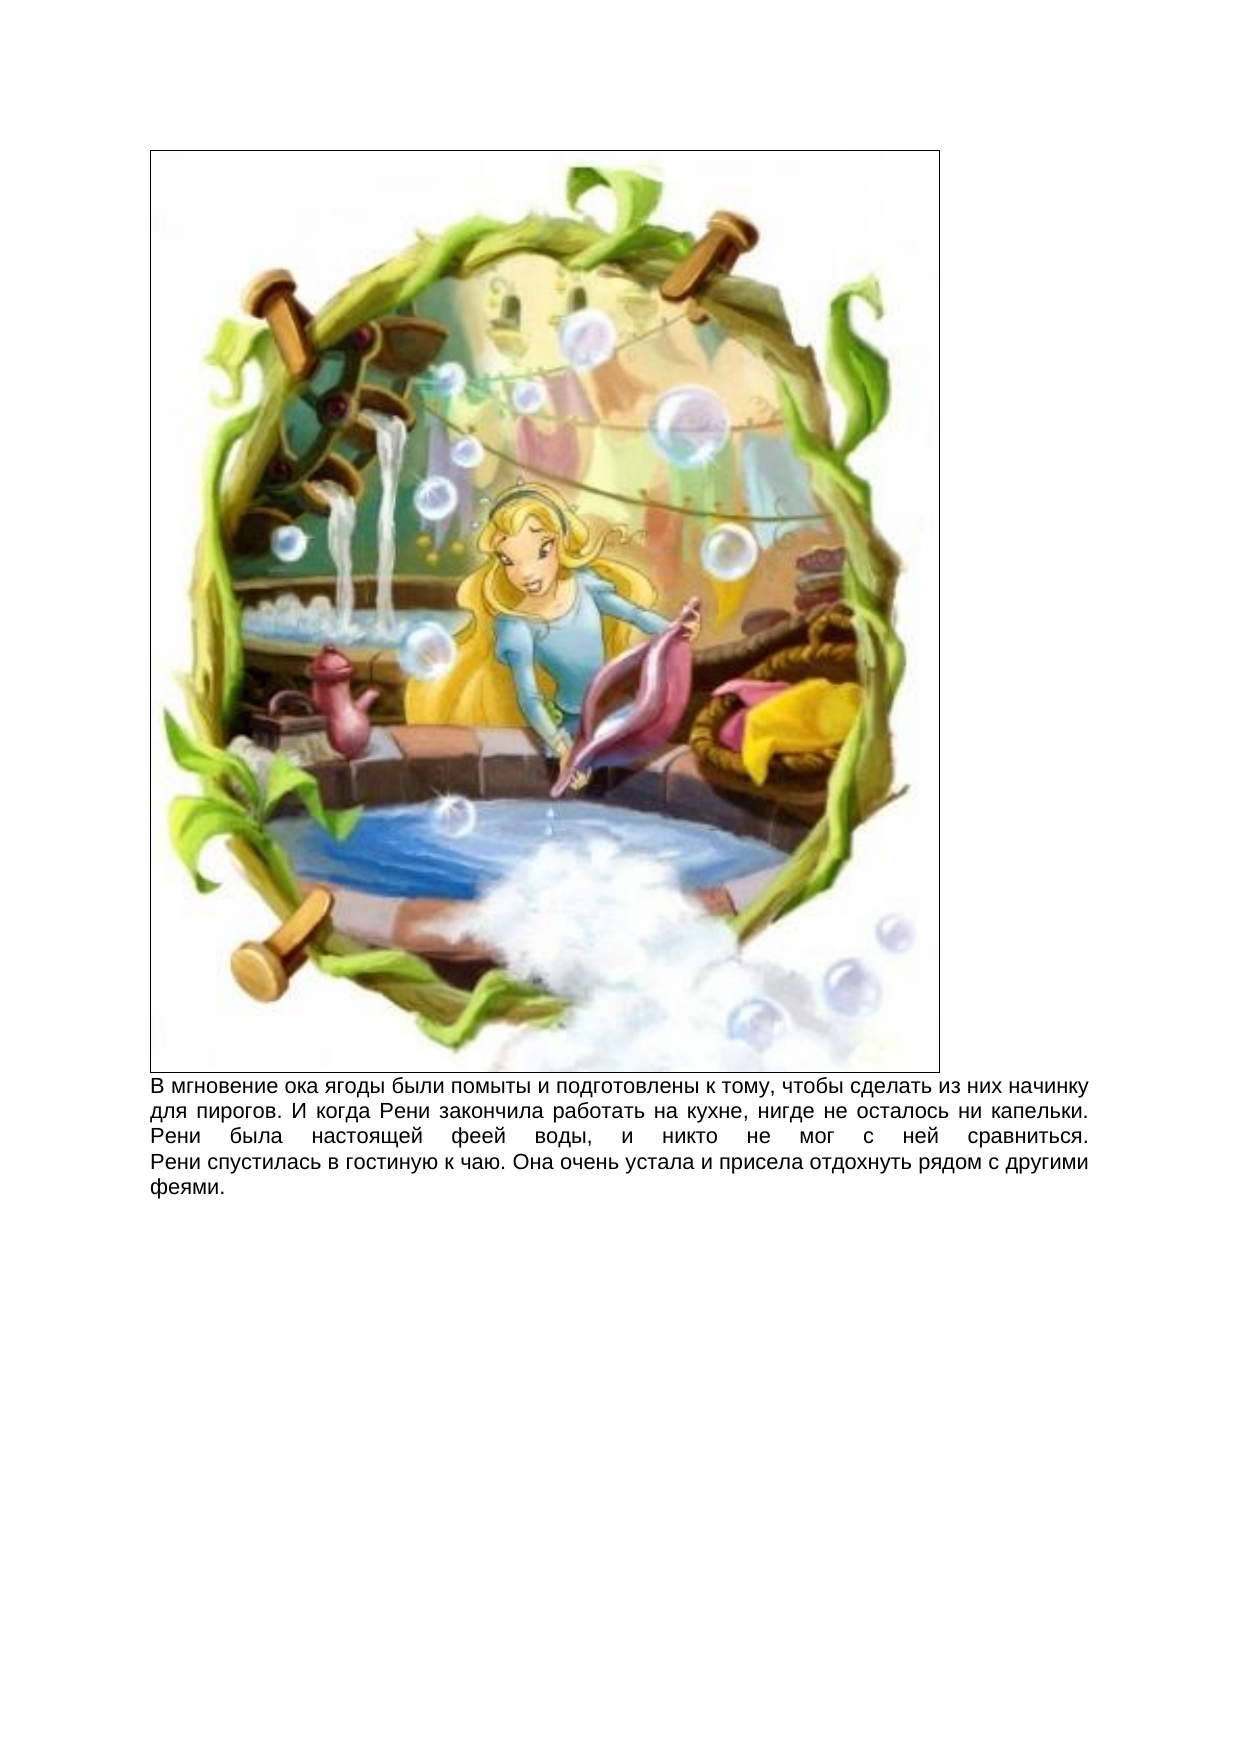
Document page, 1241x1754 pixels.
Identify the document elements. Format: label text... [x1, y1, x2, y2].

picture [151, 151, 939, 1072]
text В мгновение ока ягоды были помыты и подготовлены к тому, чтобы сделать из них начинку для пирогов. И когда Рени закончила работать на кухне, нигде не осталось ни капельки. Рени была настоящей феей воды, и никто не мог с ней сравниться.Рени спустилась в гостиную к чаю. Она очень устала и присела отдохнуть рядом с другими феями. [150, 1073, 1090, 1199]
